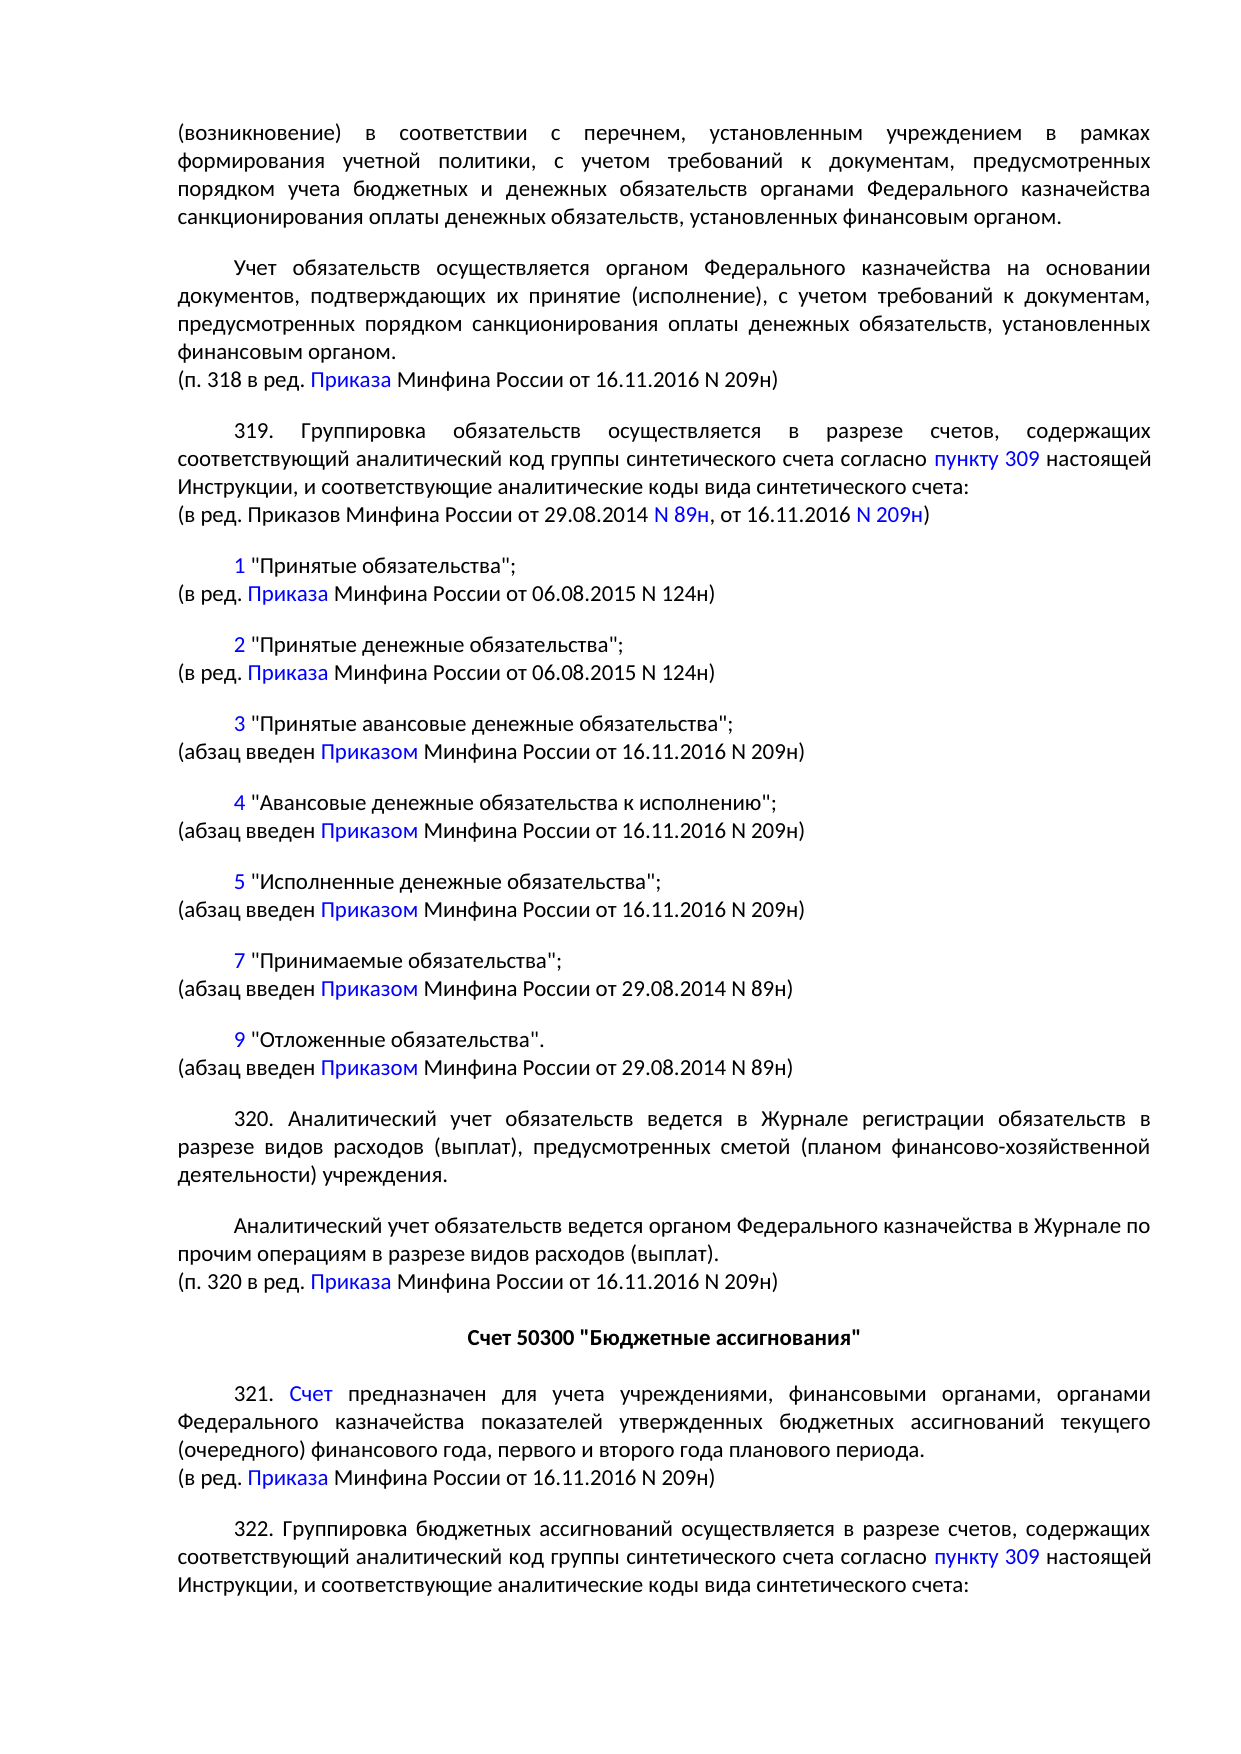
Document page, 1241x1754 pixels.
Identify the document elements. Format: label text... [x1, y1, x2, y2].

text (п. 318 в ред. Приказа Минфина России от 16.11.2016 N 209н) [177, 365, 1152, 393]
title Счет 50300 "Бюджетные ассигнования" [177, 1323, 1152, 1351]
text 2 "Принятые денежные обязательства"; [177, 630, 1152, 658]
text (в ред. Приказов Минфина России от 29.08.2014 N 89н, от 16.11.2016 N 209н) [177, 500, 1152, 528]
text (п. 320 в ред. Приказа Минфина России от 16.11.2016 N 209н) [177, 1267, 1152, 1295]
text 4 "Авансовые денежные обязательства к исполнению"; [177, 788, 1152, 816]
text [177, 118, 1152, 230]
text (в ред. Приказа Минфина России от 16.11.2016 N 209н) [177, 1463, 1152, 1491]
text (в ред. Приказа Минфина России от 06.08.2015 N 124н) [177, 658, 1152, 686]
text 1 "Принятые обязательства"; [177, 551, 1152, 579]
text 322. Группировка бюджетных ассигнований осуществляется в разрезе счетов, содержащих соответствующий аналитический код группы синтетического счета согласно пункту 309 настоящей Инструкции, и соответствующие аналитические коды вида синтетического счета: [177, 1514, 1152, 1598]
text 320. Аналитический учет обязательств ведется в Журнале регистрации обязательств в разрезе видов расходов (выплат), предусмотренных сметой (планом финансово-хозяйственной деятельности) учреждения. [177, 1104, 1152, 1188]
text 321. Счет предназначен для учета учреждениями, финансовыми органами, органами Федерального казначейства показателей утвержденных бюджетных ассигнований текущего (очередного) финансового года, первого и второго года планового периода. [177, 1379, 1152, 1463]
text 319. Группировка обязательств осуществляется в разрезе счетов, содержащих соответствующий аналитический код группы синтетического счета согласно пункту 309 настоящей Инструкции, и соответствующие аналитические коды вида синтетического счета: [177, 416, 1152, 500]
text (абзац введен Приказом Минфина России от 16.11.2016 N 209н) [177, 737, 1152, 765]
text (абзац введен Приказом Минфина России от 29.08.2014 N 89н) [177, 974, 1152, 1002]
text Аналитический учет обязательств ведется органом Федерального казначейства в Журнале по прочим операциям в разрезе видов расходов (выплат). [177, 1211, 1152, 1267]
text 3 "Принятые авансовые денежные обязательства"; [177, 709, 1152, 737]
text (абзац введен Приказом Минфина России от 29.08.2014 N 89н) [177, 1053, 1152, 1081]
text (абзац введен Приказом Минфина России от 16.11.2016 N 209н) [177, 895, 1152, 923]
text 9 "Отложенные обязательства". [177, 1025, 1152, 1053]
text (в ред. Приказа Минфина России от 06.08.2015 N 124н) [177, 579, 1152, 607]
text (абзац введен Приказом Минфина России от 16.11.2016 N 209н) [177, 816, 1152, 844]
text Учет обязательств осуществляется органом Федерального казначейства на основании документов, подтверждающих их принятие (исполнение), с учетом требований к документам, предусмотренных порядком санкционирования оплаты денежных обязательств, установленных финансовым органом. [177, 253, 1152, 365]
text 7 "Принимаемые обязательства"; [177, 946, 1152, 974]
text 5 "Исполненные денежные обязательства"; [177, 867, 1152, 895]
